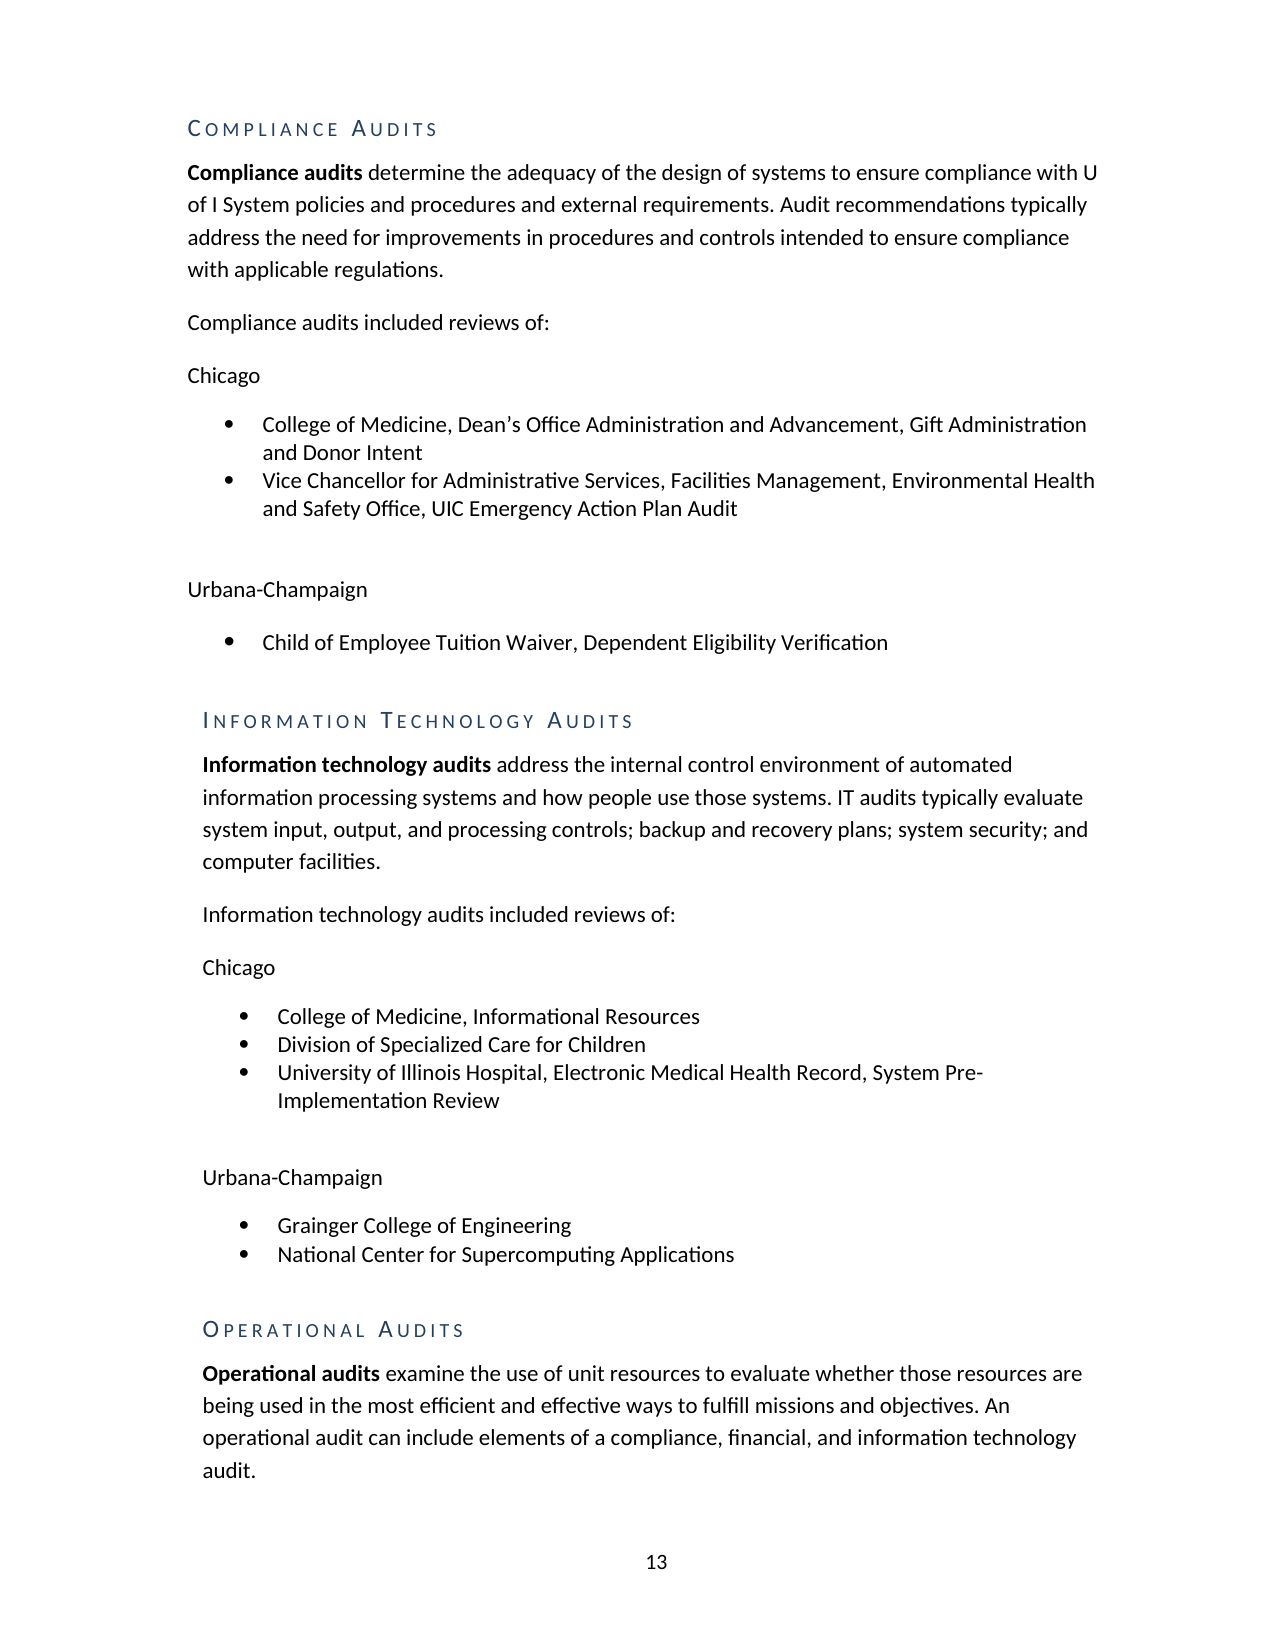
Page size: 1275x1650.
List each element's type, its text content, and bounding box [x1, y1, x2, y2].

text Compliance audits included reviews of: [187, 308, 1106, 336]
subtitle Information Technology Audits [202, 705, 1106, 735]
list University of Illinois Hospital, Electronic Medical Health Record, System Pre-Implementation Review [240, 1058, 1106, 1114]
text Information technology audits address the internal control environment of automated information processing systems and how people use those systems. IT audits typically evaluate system input, output, and processing controls; backup and recovery plans; system security; and computer facilities. [202, 750, 1106, 875]
text Urbana-Champaign [202, 1163, 1106, 1191]
list Child of Employee Tuition Waiver, Dependent Eligibility Verification [225, 628, 1106, 656]
list College of Medicine, Informational Resources [240, 1002, 1106, 1030]
text Chicago [187, 361, 1106, 389]
text Urbana-Champaign [187, 575, 1106, 603]
list National Center for Supercomputing Applications [240, 1240, 1106, 1268]
list Grainger College of Engineering [240, 1212, 1106, 1240]
list College of Medicine, Dean’s Office Administration and Advancement, Gift Administration and Donor Intent [225, 410, 1106, 466]
text Compliance audits determine the adequacy of the design of systems to ensure compliance with U of I System policies and procedures and external requirements. Audit recommendations typically address the need for improvements in procedures and controls intended to ensure compliance with applicable regulations. [187, 158, 1106, 283]
text Chicago [202, 953, 1106, 981]
list Division of Specialized Care for Children [240, 1030, 1106, 1058]
subtitle Compliance Audits [187, 112, 1106, 143]
text Operational audits examine the use of unit resources to evaluate whether those resources are being used in the most efficient and effective ways to fulfill missions and objectives. An operational audit can include elements of a compliance, financial, and information technology audit. [202, 1359, 1106, 1484]
text Information technology audits included reviews of: [202, 900, 1106, 928]
list Vice Chancellor for Administrative Services, Facilities Management, Environmental Health and Safety Office, UIC Emergency Action Plan Audit [225, 466, 1106, 522]
subtitle Operational Audits [202, 1313, 1106, 1344]
